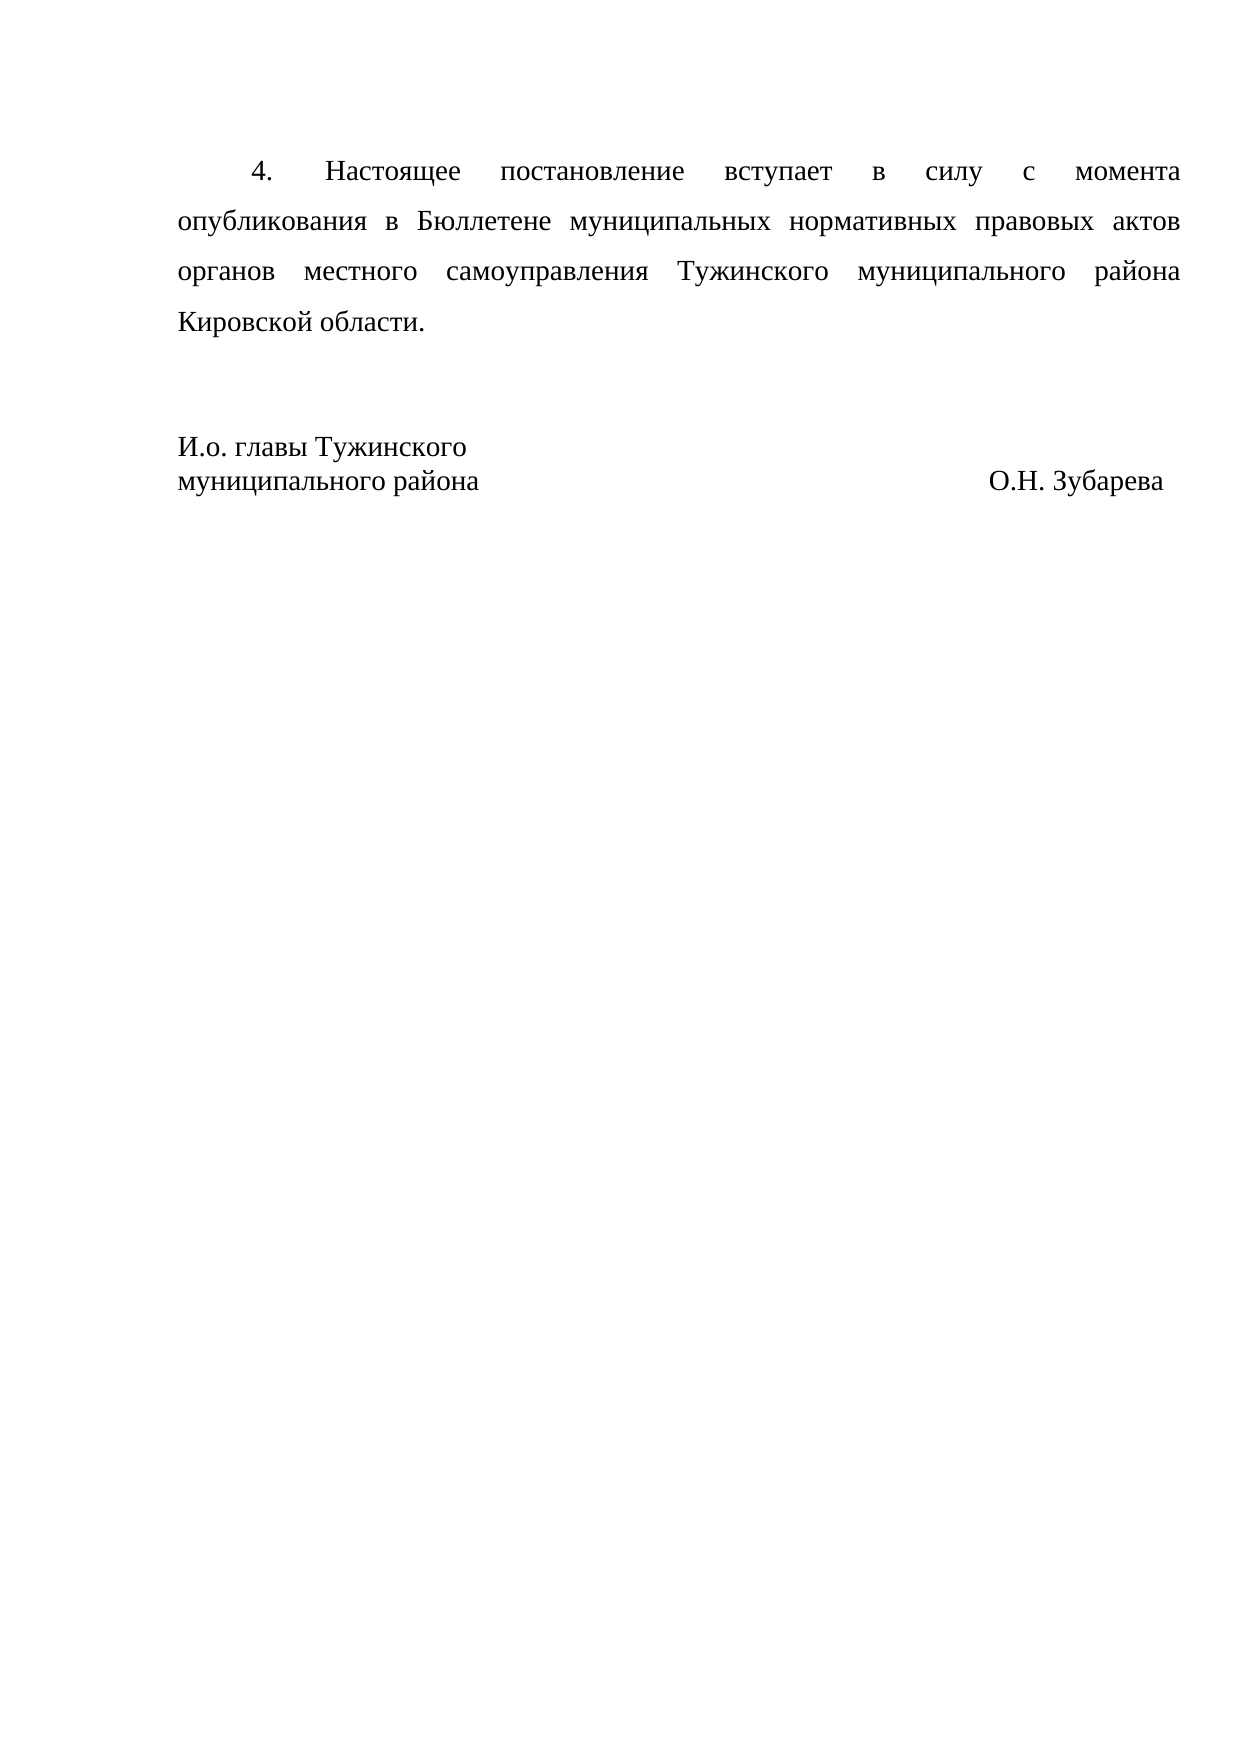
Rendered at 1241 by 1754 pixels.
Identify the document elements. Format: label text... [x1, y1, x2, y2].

text И.о. главы Тужинского [177, 429, 1181, 463]
title Настоящее постановление вступает в силу с момента опубликования в Бюллетене муниципальных нормативных правовых актов органов местного самоуправления Тужинского муниципального района Кировской области. [177, 153, 1181, 337]
text муниципального района О.Н. Зубарева [177, 463, 1181, 496]
